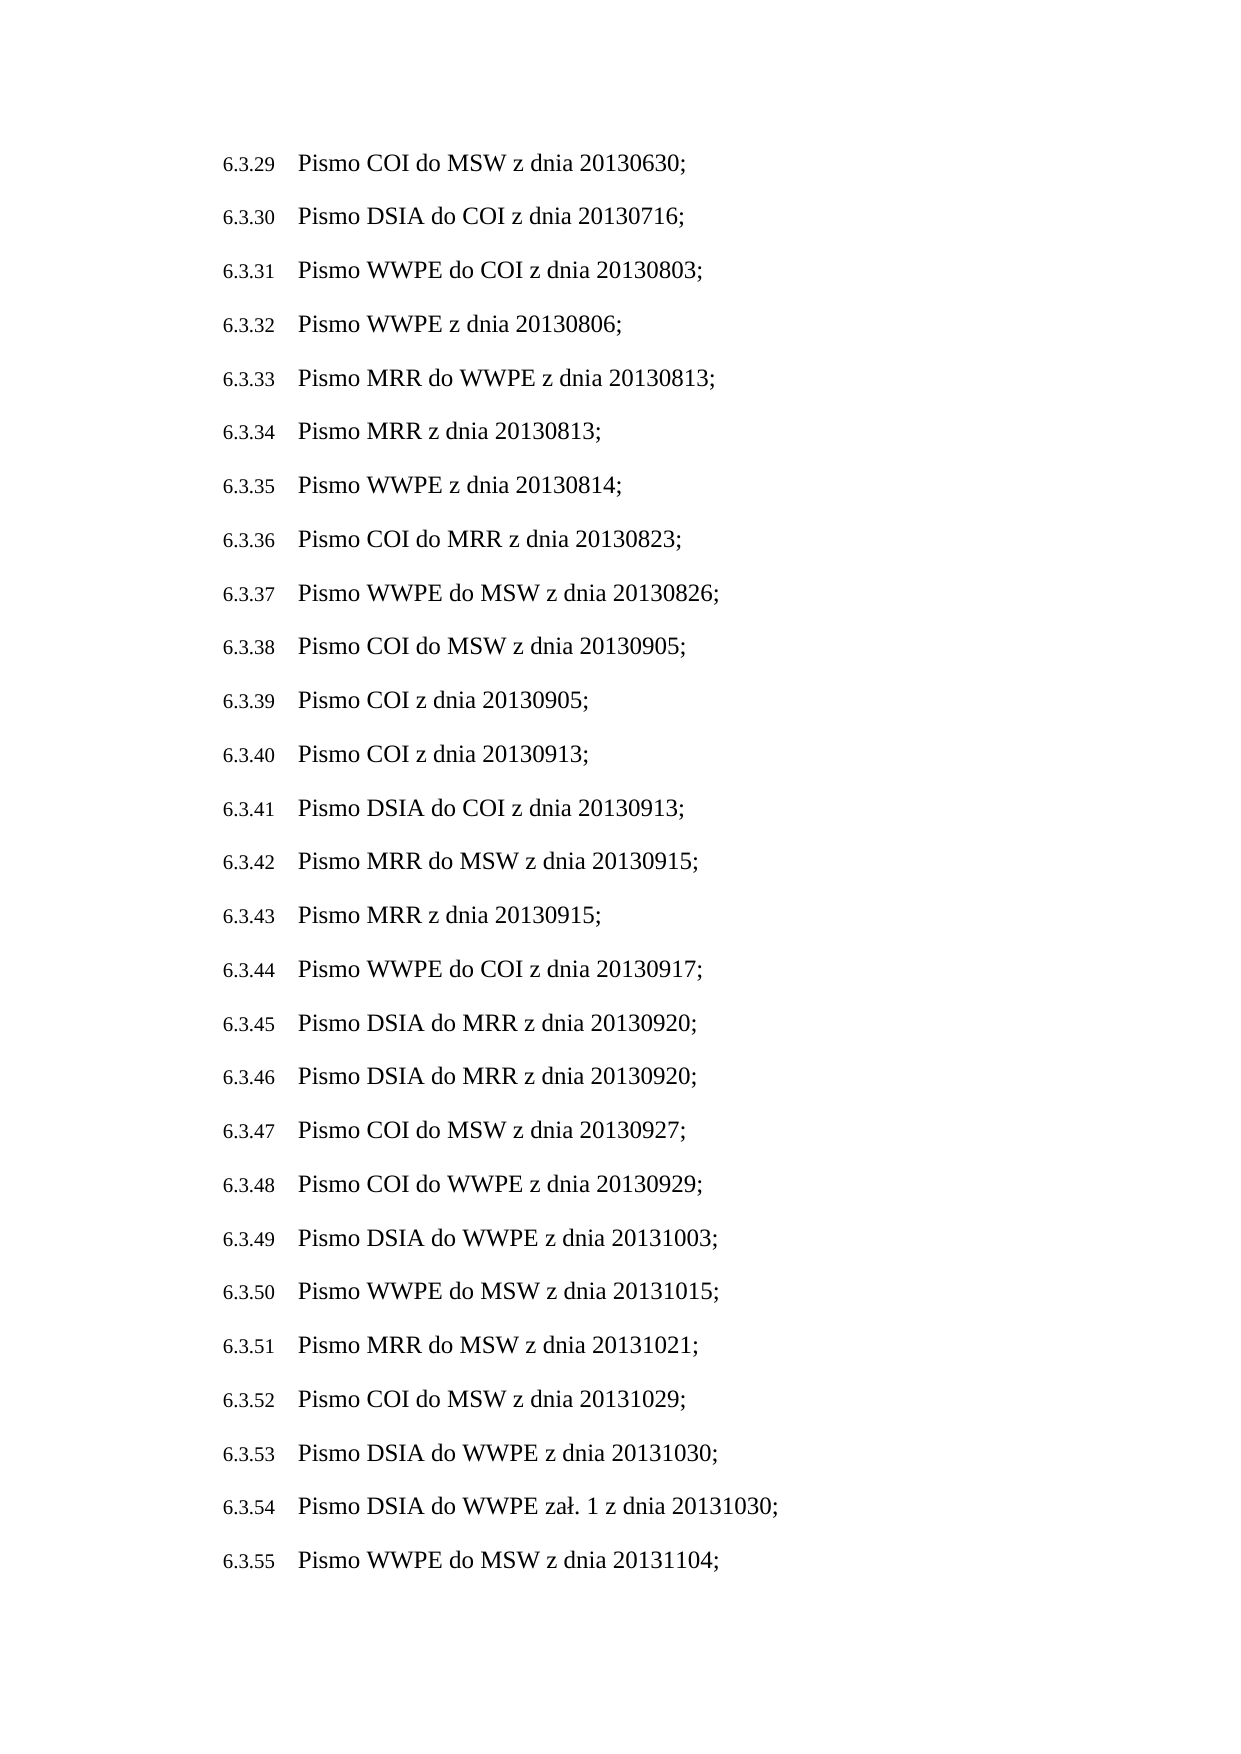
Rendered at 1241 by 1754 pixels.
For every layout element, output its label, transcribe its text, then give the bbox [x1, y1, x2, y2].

text Pismo MRR do MSW z dnia 20130915; [223, 846, 1093, 875]
text Pismo WWPE z dnia 20130806; [223, 309, 1093, 338]
text Pismo DSIA do MRR z dnia 20130920; [223, 1061, 1093, 1090]
text Pismo WWPE do MSW z dnia 20130826; [223, 578, 1093, 606]
text Pismo COI do MRR z dnia 20130823; [223, 524, 1093, 553]
text Pismo WWPE do MSW z dnia 20131104; [223, 1545, 1093, 1574]
text Pismo DSIA do WWPE z dnia 20131030; [223, 1438, 1093, 1466]
text Pismo DSIA do MRR z dnia 20130920; [223, 1008, 1093, 1036]
text Pismo COI do MSW z dnia 20130630; [223, 148, 1093, 176]
text Pismo COI do MSW z dnia 20130905; [223, 631, 1093, 660]
text Pismo COI do MSW z dnia 20131029; [223, 1384, 1093, 1413]
text Pismo MRR do MSW z dnia 20131021; [223, 1330, 1093, 1359]
text Pismo DSIA do WWPE z dnia 20131003; [223, 1223, 1093, 1251]
text Pismo COI do WWPE z dnia 20130929; [223, 1169, 1093, 1198]
text Pismo DSIA do COI z dnia 20130913; [223, 793, 1093, 821]
text Pismo COI z dnia 20130913; [223, 739, 1093, 768]
text Pismo MRR z dnia 20130915; [223, 900, 1093, 929]
text Pismo DSIA do COI z dnia 20130716; [223, 201, 1093, 230]
text Pismo COI z dnia 20130905; [223, 685, 1093, 714]
text Pismo WWPE do COI z dnia 20130917; [223, 954, 1093, 983]
text Pismo DSIA do WWPE zał. 1 z dnia 20131030; [223, 1491, 1093, 1520]
text Pismo COI do MSW z dnia 20130927; [223, 1115, 1093, 1144]
text Pismo MRR do WWPE z dnia 20130813; [223, 363, 1093, 391]
text Pismo WWPE z dnia 20130814; [223, 470, 1093, 499]
text Pismo WWPE do MSW z dnia 20131015; [223, 1276, 1093, 1305]
text Pismo WWPE do COI z dnia 20130803; [223, 255, 1093, 284]
text Pismo MRR z dnia 20130813; [223, 416, 1093, 445]
